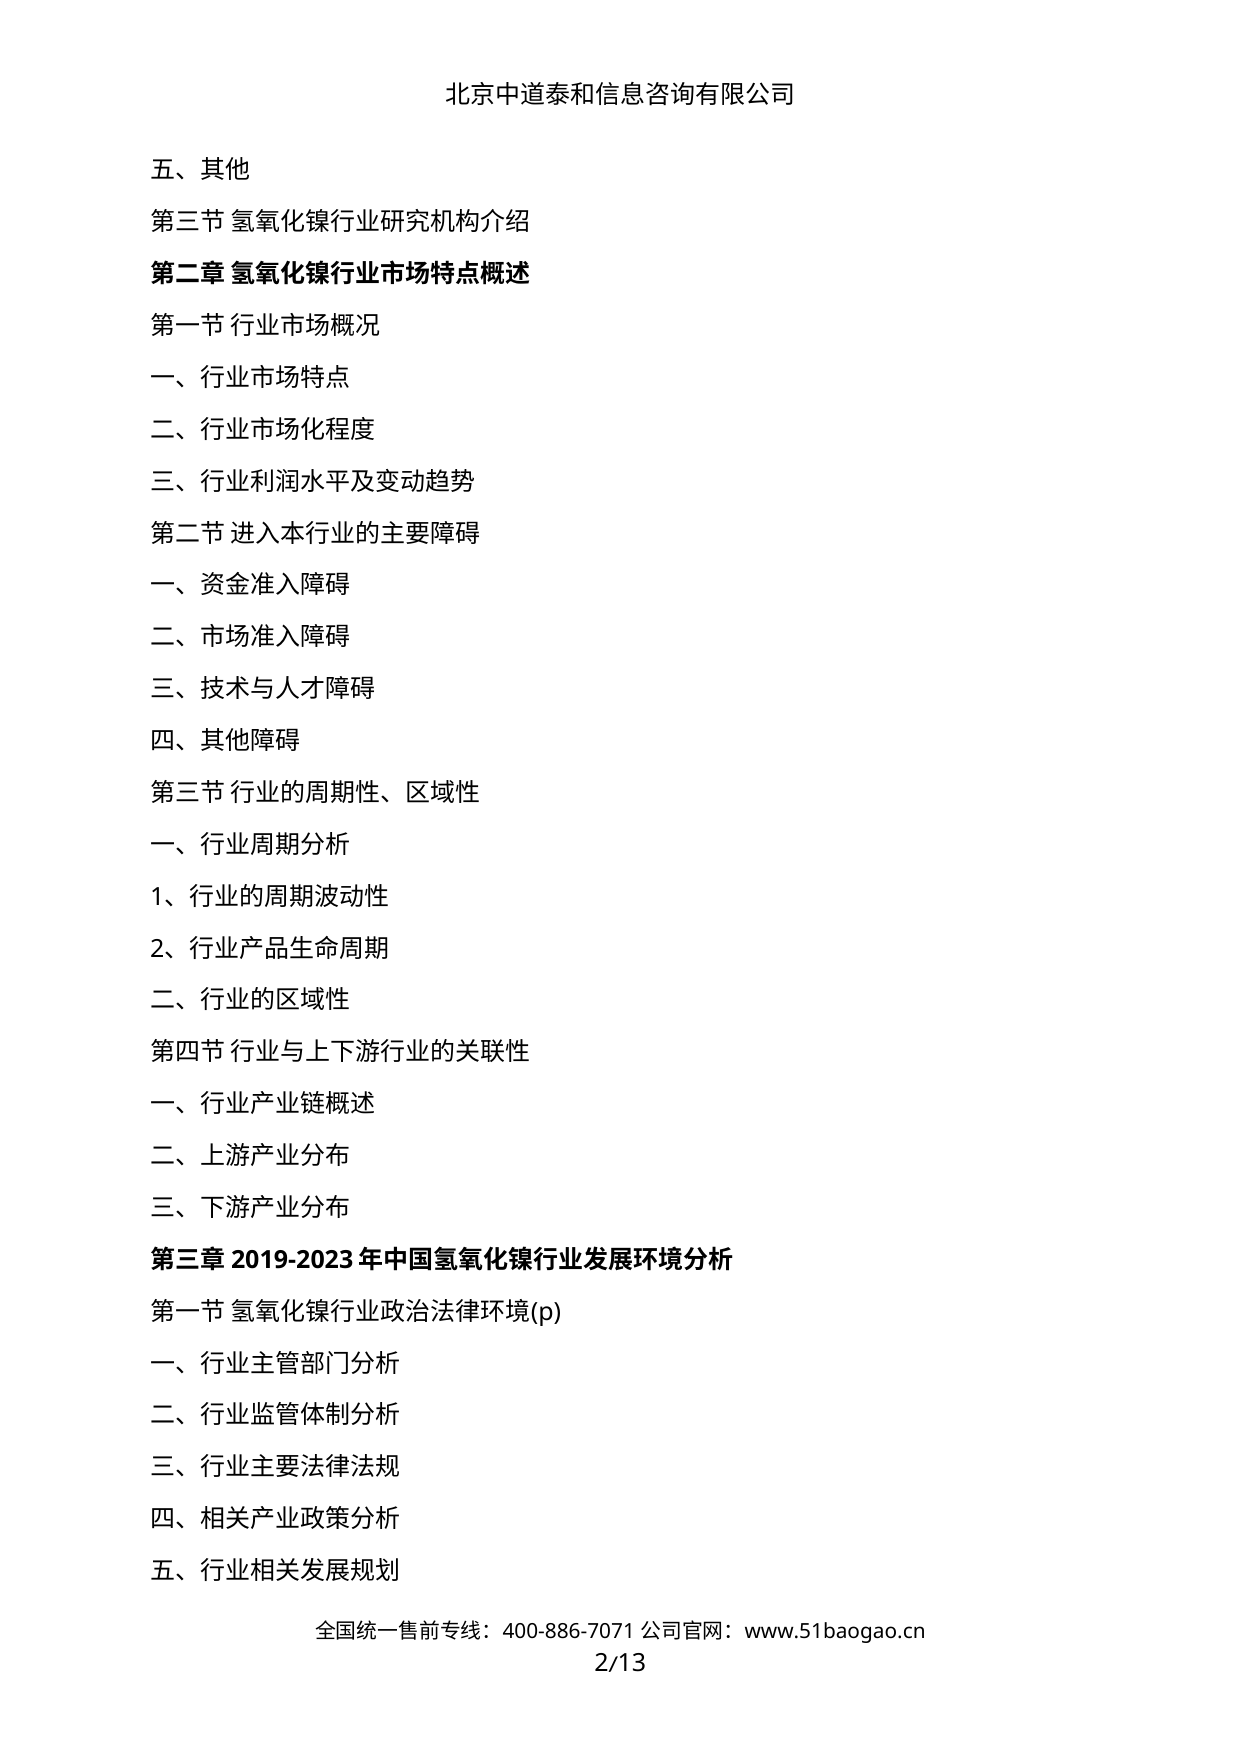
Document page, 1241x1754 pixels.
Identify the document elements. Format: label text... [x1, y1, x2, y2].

text 三、下游产业分布 [150, 1187, 1090, 1224]
text 三、行业主要法律法规 [150, 1447, 1090, 1483]
text 1、行业的周期波动性 [150, 876, 1090, 912]
text 四、相关产业政策分析 [150, 1499, 1090, 1535]
text 第三章 2019-2023年中国氢氧化镍行业发展环境分析 [150, 1239, 1090, 1276]
text 第三节 行业的周期性、区域性 [150, 772, 1090, 809]
text 第一节 行业市场概况 [150, 306, 1090, 342]
text 第二节 进入本行业的主要障碍 [150, 513, 1090, 549]
text 一、资金准入障碍 [150, 565, 1090, 601]
text 三、行业利润水平及变动趋势 [150, 461, 1090, 497]
text 二、行业的区域性 [150, 980, 1090, 1016]
text 2、行业产品生命周期 [150, 928, 1090, 964]
text 五、其他 [150, 150, 1090, 186]
text 第二章 氢氧化镍行业市场特点概述 [150, 254, 1090, 290]
text 第四节 行业与上下游行业的关联性 [150, 1032, 1090, 1068]
text 一、行业主管部门分析 [150, 1343, 1090, 1379]
text 一、行业周期分析 [150, 824, 1090, 861]
text 四、其他障碍 [150, 721, 1090, 757]
text 第三节 氢氧化镍行业研究机构介绍 [150, 202, 1090, 238]
text 五、行业相关发展规划 [150, 1551, 1090, 1587]
text 二、行业市场化程度 [150, 409, 1090, 446]
text 第一节 氢氧化镍行业政治法律环境(p) [150, 1291, 1090, 1327]
text 一、行业产业链概述 [150, 1084, 1090, 1120]
text 三、技术与人才障碍 [150, 669, 1090, 705]
text 一、行业市场特点 [150, 357, 1090, 394]
text 二、市场准入障碍 [150, 617, 1090, 653]
text 二、行业监管体制分析 [150, 1395, 1090, 1431]
text 二、上游产业分布 [150, 1136, 1090, 1172]
